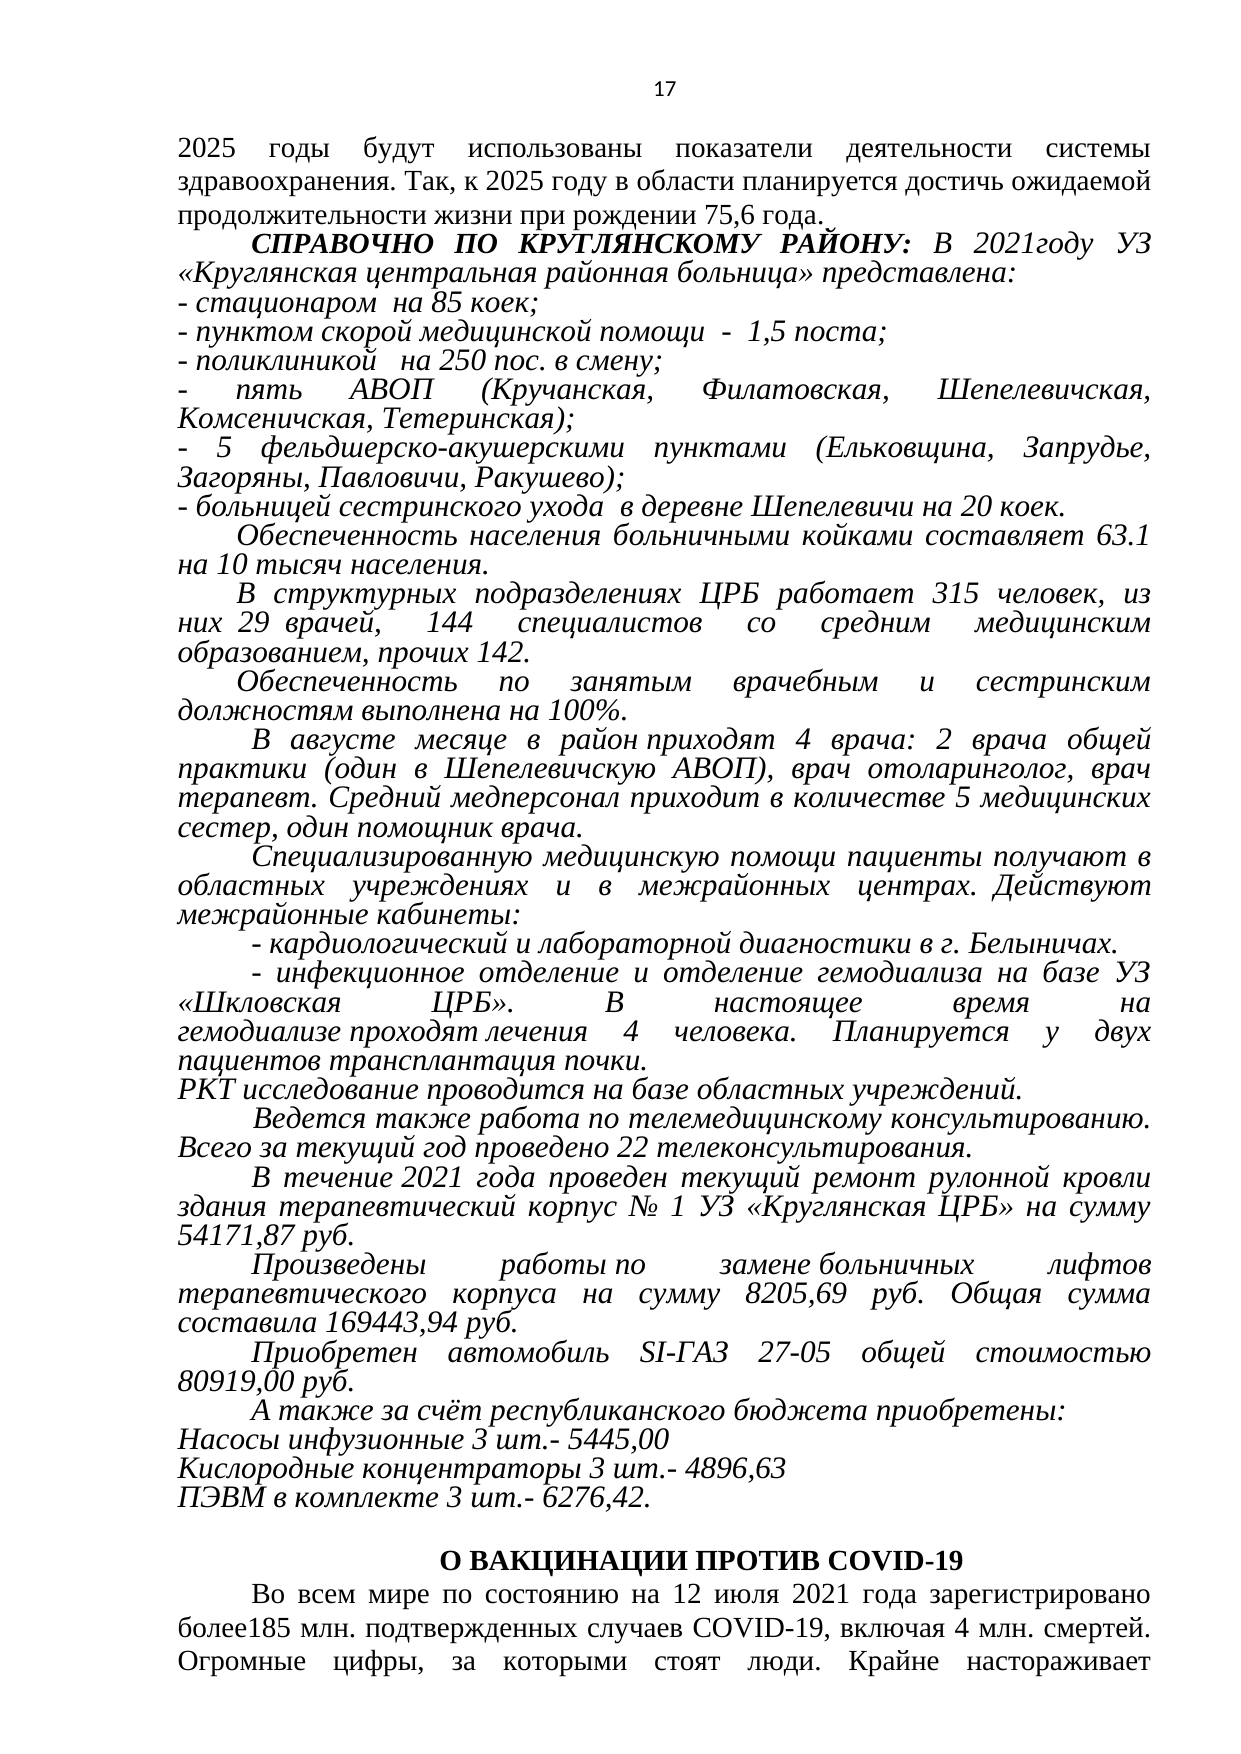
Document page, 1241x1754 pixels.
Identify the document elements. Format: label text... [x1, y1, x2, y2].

text О ВАКЦИНАЦИИ ПРОТИВ COVID-19 [177, 1543, 1152, 1576]
text А также за счёт республиканского бюджета приобретены: [177, 1397, 1152, 1426]
text Произведены работы по замене больничных лифтов терапевтического корпуса на сумму 8205,69 руб. Общая сумма составила 169443,94 руб. [177, 1251, 1152, 1339]
text Обеспеченность населения больничными койками составляет 63.1 на 10 тысяч населения. [177, 522, 1152, 580]
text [177, 1576, 1152, 1677]
text - пять АВОП (Кручанская, Филатовская, Шепелевичская, Комсеничская, Тетеринская); [177, 376, 1152, 434]
text Специализированную медицинскую помощи пациенты получают в областных учреждениях и в межрайонных центрах. Действуют межрайонные кабинеты: [177, 843, 1152, 930]
text В августе месяце в район приходят 4 врача: 2 врача общей практики (один в Шепелевичскую АВОП), врач отоларинголог, врач терапевт. Средний медперсонал приходит в количестве 5 медицинских сестер, один помощник врача. [177, 726, 1152, 843]
text СПРАВОЧНО ПО КРУГЛЯНСКОМУ РАЙОНУ: В 2021году УЗ «Круглянская центральная районная больница» представлена: [177, 230, 1152, 289]
text - стационаром на 85 коек; [177, 289, 1152, 318]
text - пунктом скорой медицинской помощи - 1,5 поста; [177, 318, 1152, 347]
text ПЭВМ в комплекте 3 шт.- 6276,42. [177, 1484, 1152, 1514]
text - кардиологический и лабораторной диагностики в г. Белыничах. [177, 930, 1152, 959]
text Кислородные концентраторы 3 шт.- 4896,63 [177, 1455, 1152, 1484]
text Насосы инфузионные 3 шт.- 5445,00 [177, 1426, 1152, 1455]
text Приобретен автомобиль SI-ГАЗ 27-05 общей стоимостью 80919,00 руб. [177, 1339, 1152, 1397]
text - больницей сестринского ухода в деревне Шепелевичи на 20 коек. [177, 493, 1152, 522]
text - поликлиникой на 250 пос. в смену; [177, 347, 1152, 376]
text - инфекционное отделение и отделение гемодиализа на базе УЗ «Шкловская ЦРБ». В настоящее время на гемодиализе проходят лечения 4 человека. Планируется у двух пациентов трансплантация почки. [177, 959, 1152, 1076]
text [177, 130, 1152, 230]
text - 5 фельдшерско-акушерскими пунктами (Ельковщина, Запрудье, Загоряны, Павловичи, Ракушево); [177, 434, 1152, 493]
text РКТ исследование проводится на базе областных учреждений. [177, 1076, 1152, 1105]
text В структурных подразделениях ЦРБ работает 315 человек, из них 29 врачей, 144 специалистов со средним медицинским образованием, прочих 142. [177, 580, 1152, 668]
text В течение 2021 года проведен текущий ремонт рулонной кровли здания терапевтический корпус № 1 УЗ «Круглянская ЦРБ» на сумму 54171,87 руб. [177, 1164, 1152, 1251]
text Ведется также работа по телемедицинскому консультированию. Всего за текущий год проведено 22 телеконсультирования. [177, 1105, 1152, 1164]
text Обеспеченность по занятым врачебным и сестринским должностям выполнена на 100%. [177, 668, 1152, 726]
